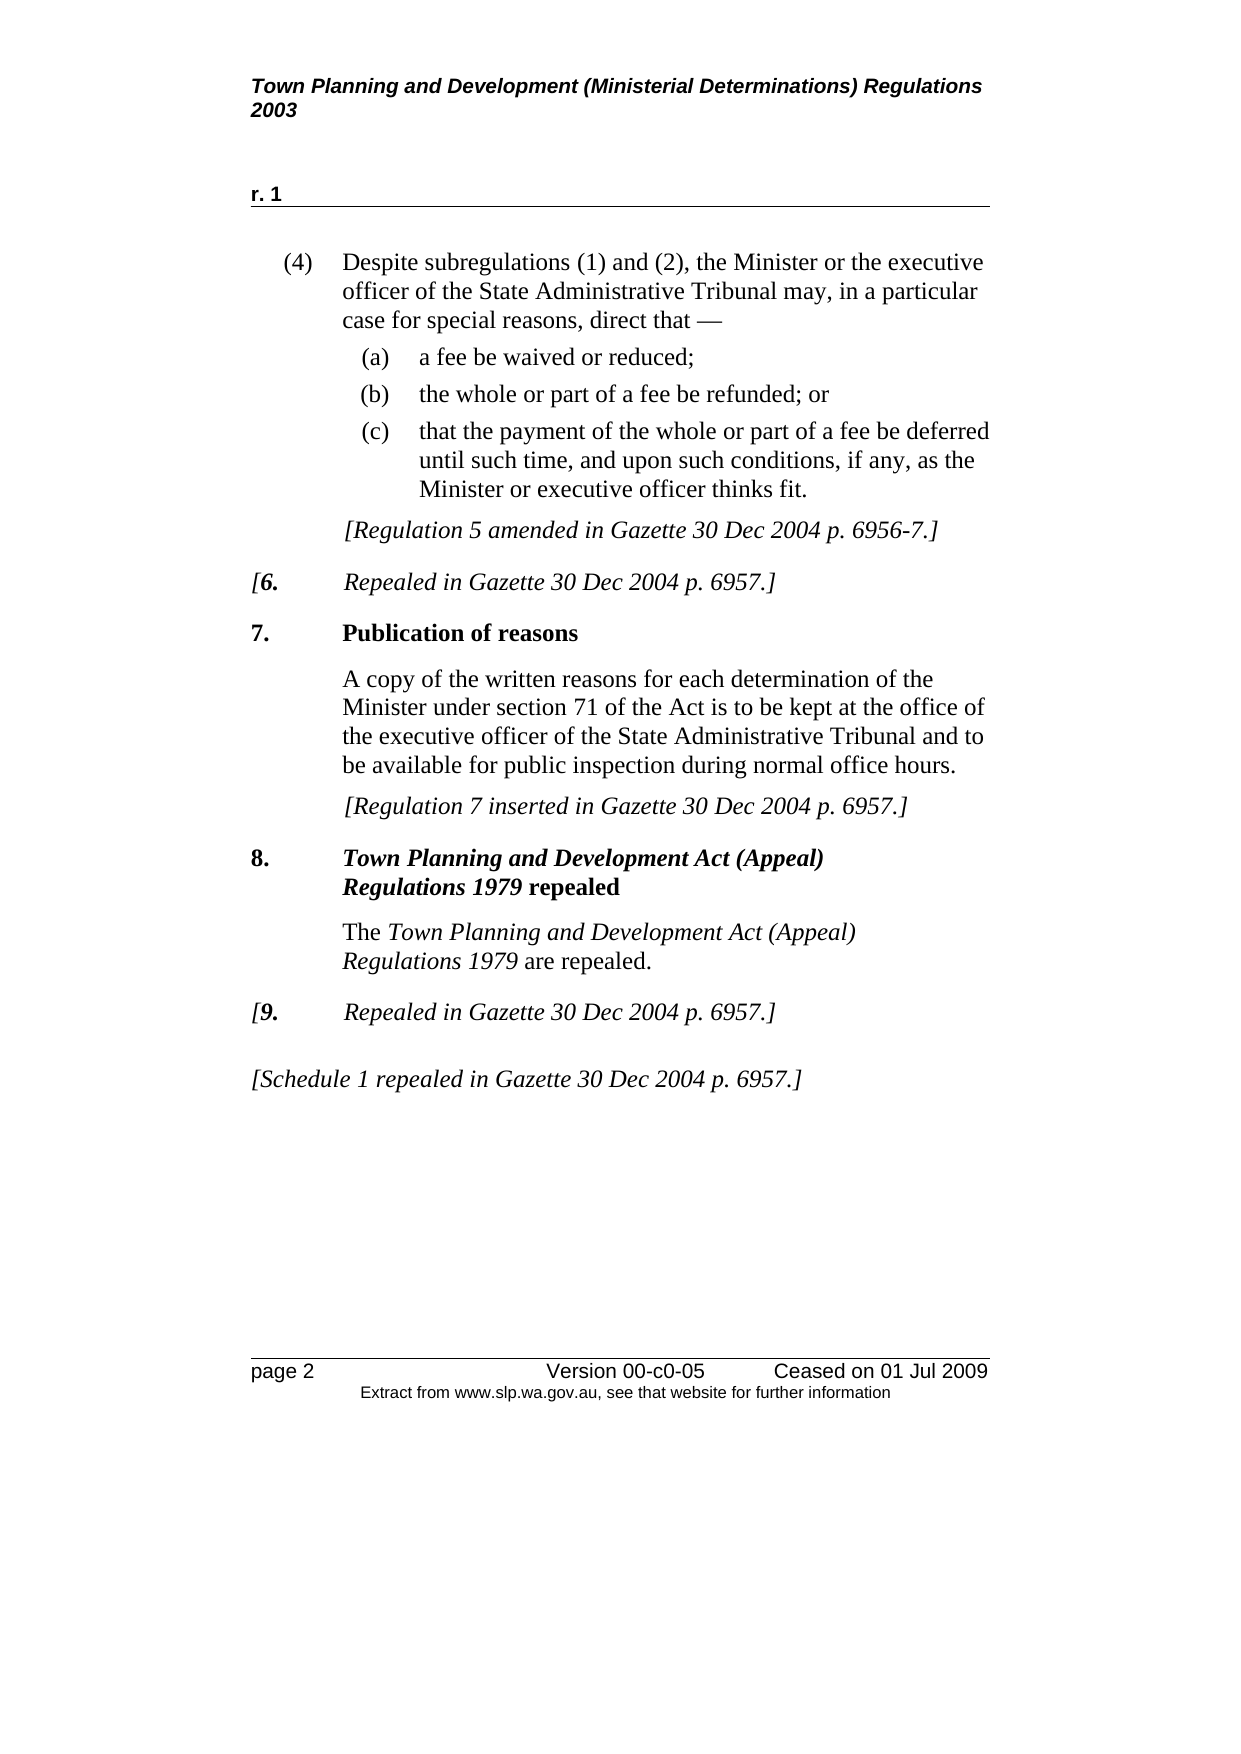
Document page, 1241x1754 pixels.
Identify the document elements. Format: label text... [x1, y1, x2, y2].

text (c) that the payment of the whole or part of a fee be deferred until such time, and upon such conditions, if any, as the Minister or executive officer thinks fit. [251, 416, 990, 502]
text (b) the whole or part of a fee be refunded; or [251, 379, 990, 408]
text The Town Planning and Development Act (Appeal) Regulations 1979 are repealed. [251, 917, 990, 974]
text [6. Repealed in Gazette 30 Dec 2004 p. 6957.] [251, 567, 990, 595]
text [Regulation 5 amended in Gazette 30 Dec 2004 p. 6956-7.] [251, 515, 990, 544]
subtitle 8. Town Planning and Development Act (Appeal) Regulations 1979 repealed [251, 843, 990, 900]
subtitle 7. Publication of reasons [251, 618, 990, 647]
text [Regulation 7 inserted in Gazette 30 Dec 2004 p. 6957.] [251, 791, 990, 820]
text (a) a fee be waived or reduced; [251, 342, 990, 371]
text [Schedule 1 repealed in Gazette 30 Dec 2004 p. 6957.] [251, 1064, 990, 1092]
text A copy of the written reasons for each determination of the Minister under section 71 of the Act is to be kept at the office of the executive officer of the State Administrative Tribunal and to be available for public inspection during normal office hours. [251, 664, 990, 779]
text [9. Repealed in Gazette 30 Dec 2004 p. 6957.] [251, 997, 990, 1026]
text (4) Despite subregulations (1) and (2), the Minister or the executive officer of the State Administrative Tribunal may, in a particular case for special reasons, direct that — [251, 247, 990, 334]
